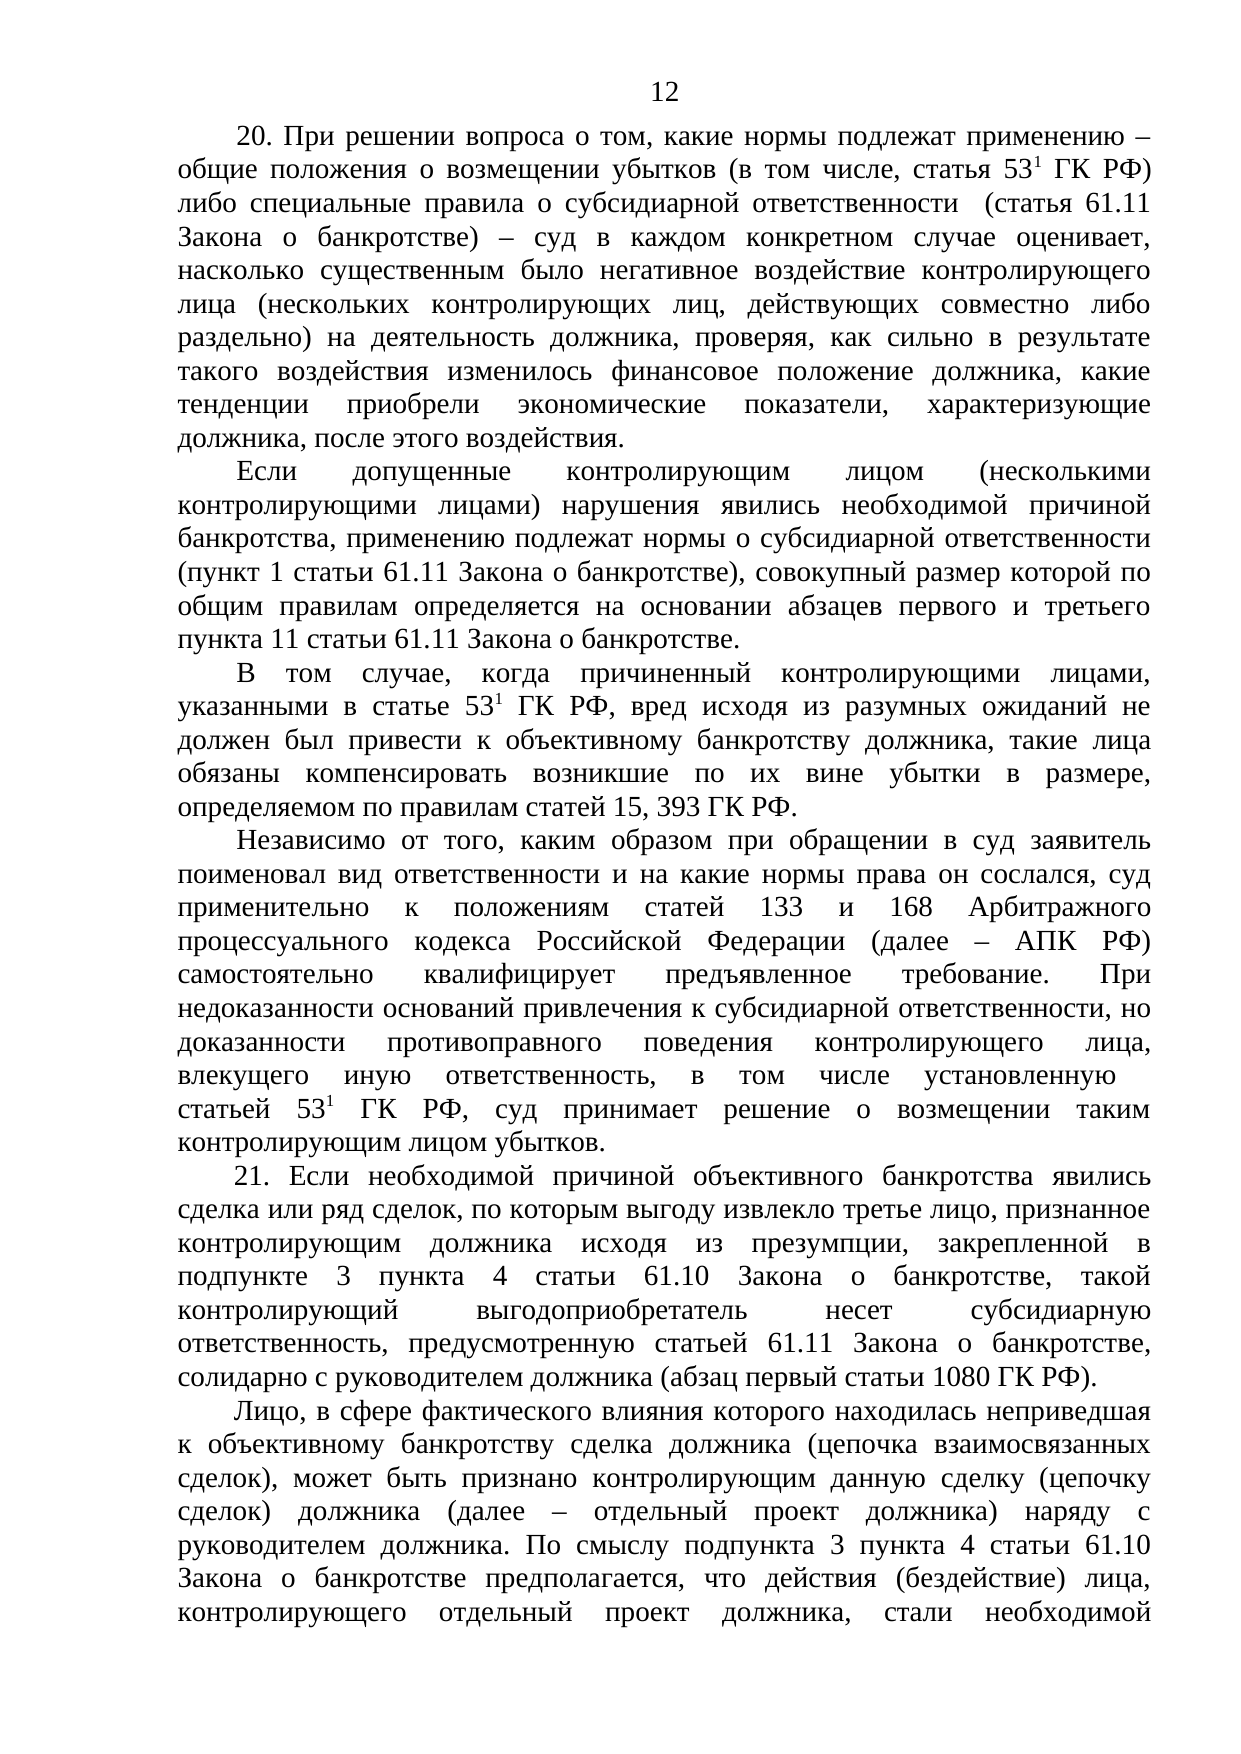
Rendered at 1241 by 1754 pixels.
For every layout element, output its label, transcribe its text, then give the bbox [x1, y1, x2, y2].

text В том случае, когда причиненный контролирующими лицами, указанными в статье 531 ГК РФ, вред исходя из разумных ожиданий не должен был привести к объективному банкротству должника, такие лица обязаны компенсировать возникшие по их вине убытки в размере, определяемом по правилам статей 15, 393 ГК РФ. [177, 655, 1152, 822]
text 21. Если необходимой причиной объективного банкротства явились сделка или ряд сделок, по которым выгоду извлекло третье лицо, признанное контролирующим должника исходя из презумпции, закрепленной в подпункте 3 пункта 4 статьи 61.10 Закона о банкротстве, такой контролирующий выгодоприобретатель несет субсидиарную ответственность, предусмотренную статьей 61.11 Закона о банкротстве, солидарно с руководителем должника (абзац первый статьи 1080 ГК РФ). [177, 1158, 1152, 1393]
text 20. При решении вопроса о том, какие нормы подлежат применению – общие положения о возмещении убытков (в том числе, статья 531 ГК РФ) либо специальные правила о субсидиарной ответственности (статья 61.11 Закона о банкротстве) – суд в каждом конкретном случае оценивает, насколько существенным было негативное воздействие контролирующего лица (нескольких контролирующих лиц, действующих совместно либо раздельно) на деятельность должника, проверяя, как сильно в результате такого воздействия изменилось финансовое положение должника, какие тенденции приобрели экономические показатели, характеризующие должника, после этого воздействия. [177, 118, 1152, 453]
text Если допущенные контролирующим лицом (несколькими контролирующими лицами) нарушения явились необходимой причиной банкротства, применению подлежат нормы о субсидиарной ответственности (пункт 1 статьи 61.11 Закона о банкротстве), совокупный размер которой по общим правилам определяется на основании абзацев первого и третьего пункта 11 статьи 61.11 Закона о банкротстве. [177, 453, 1152, 655]
text Независимо от того, каким образом при обращении в суд заявитель поименовал вид ответственности и на какие нормы права он сослался, суд применительно к положениям статей 133 и 168 Арбитражного процессуального кодекса Российской Федерации (далее – АПК РФ) самостоятельно квалифицирует предъявленное требование. При недоказанности оснований привлечения к субсидиарной ответственности, но доказанности противоправного поведения контролирующего лица, влекущего иную ответственность, в том числе установленную статьей 531 ГК РФ, суд принимает решение о возмещении таким контролирующим лицом убытков. [177, 822, 1152, 1158]
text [177, 1393, 1152, 1627]
